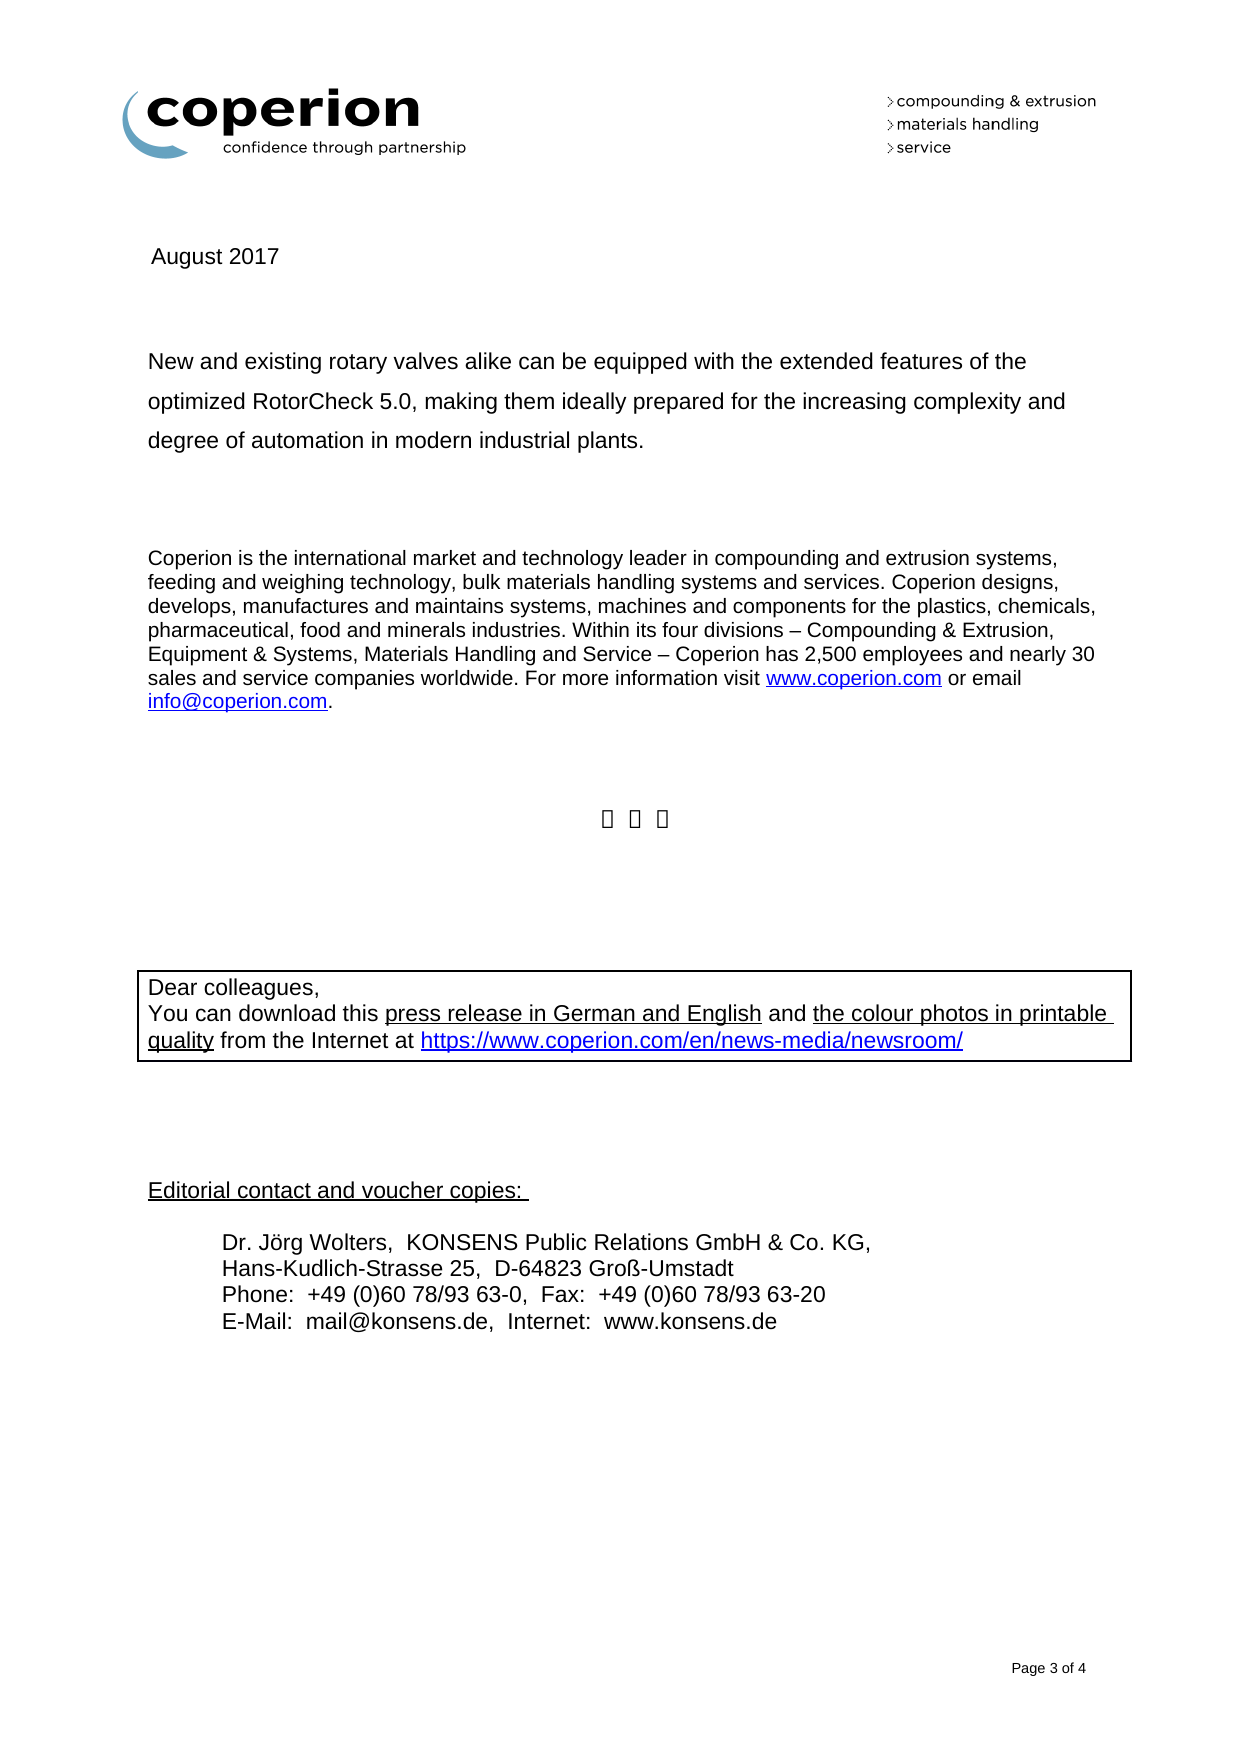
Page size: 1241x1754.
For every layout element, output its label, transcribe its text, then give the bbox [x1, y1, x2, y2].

picture [121, 87, 467, 160]
text Coperion is the international market and technology leader in compounding and extrusion systems, feeding and weighing technology, bulk materials handling systems and services. Coperion designs, develops, manufactures and maintains systems, machines and components for the plastics, chemicals, pharmaceutical, food and minerals industries. Within its four divisions – Compounding & Extrusion, Equipment & Systems, Materials Handling and Service – Coperion has 2,500 employees and nearly 30 sales and service companies worldwide. For more information visit www.coperion.com or email info@coperion.com. [148, 546, 1122, 713]
text Editorial contact and voucher copies: [148, 1177, 1122, 1203]
text Dr. Jörg Wolters, KONSENS Public Relations GmbH & Co. KG, Hans-Kudlich-Strasse 25, D-64823 Groß-Umstadt Phone: +49 (0)60 78/93 63-0, Fax: +49 (0)60 78/93 63-20 E-Mail: mail@konsens.de, Internet: www.konsens.de [222, 1229, 1122, 1334]
picture [886, 87, 1099, 160]
text  [148, 802, 1122, 836]
text New and existing rotary valves alike can be equipped with the extended features of the optimized RotorCheck 5.0, making them ideally prepared for the increasing complexity and degree of automation in modern industrial plants. [148, 348, 1122, 453]
text Dear colleagues, You can download this press release in German and English and the colour photos in printable quality from the Internet at https://www.coperion.com/en/news-media/newsroom/ [139, 972, 1130, 1053]
